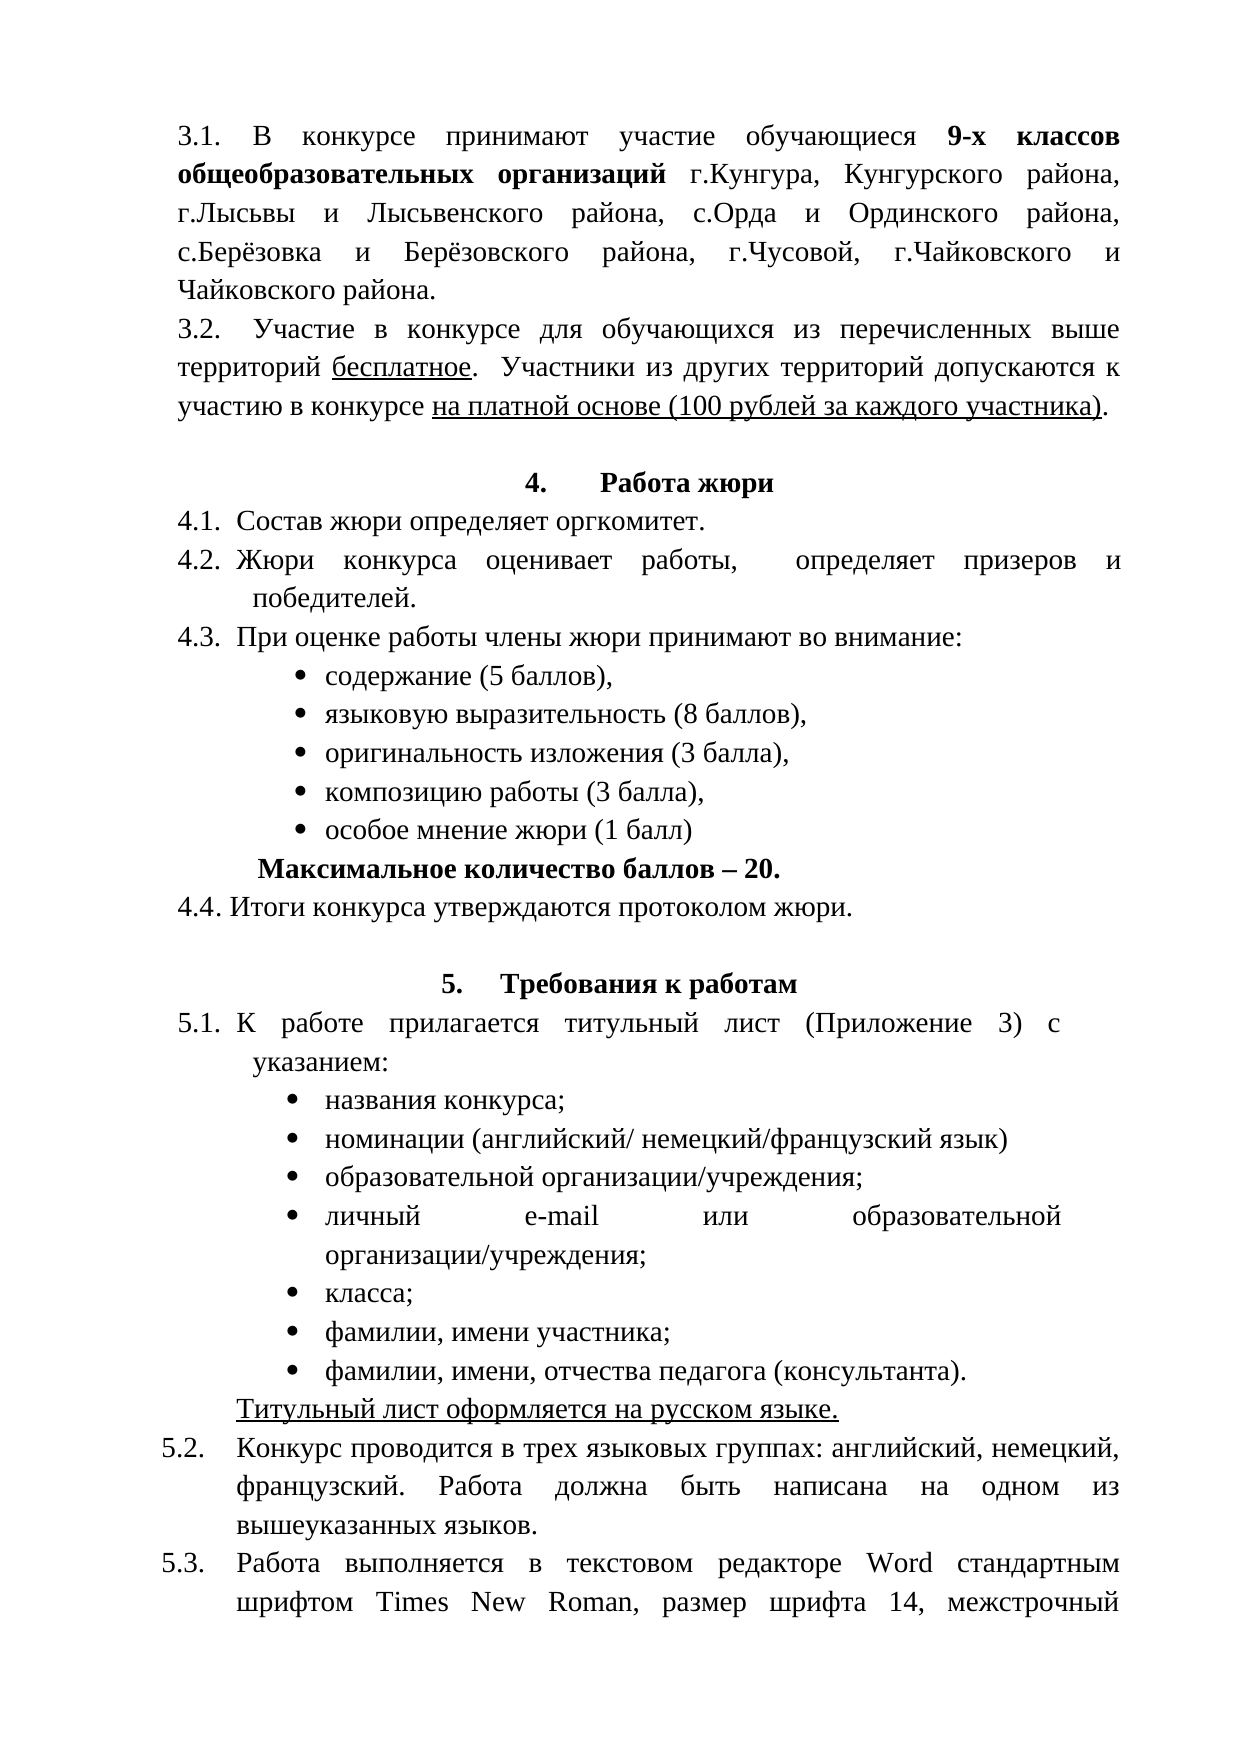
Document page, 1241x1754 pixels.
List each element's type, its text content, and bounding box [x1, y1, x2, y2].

list оригинальность изложения (3 балла), [295, 735, 1122, 769]
list личный e-mail или образовательной организации/учреждения; [287, 1198, 1061, 1270]
list особое мнение жюри (1 балл) [295, 812, 1122, 846]
text Максимальное количество баллов – 20. [177, 851, 1122, 884]
list класса; [287, 1275, 1061, 1309]
list В конкурсе принимают участие обучающиеся 9-х классов общеобразовательных организаций г.Кунгура, Кунгурского района, г.Лысьвы и Лысьвенского района, с.Орда и Ординского района, с.Берёзовка и Берёзовского района, г.Чусовой, г.Чайковского и Чайковского района. [177, 118, 1120, 306]
list Работа жюри [177, 465, 1122, 498]
list названия конкурса; [287, 1082, 1061, 1116]
list Конкурс проводится в трех языковых группах: английский, немецкий, французский. Работа должна быть написана на одном из вышеуказанных языков. [161, 1430, 1120, 1540]
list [161, 1545, 1120, 1617]
list Жюри конкурса оценивает работы, определяет призеров и победителей. [177, 542, 1122, 614]
list образовательной организации/учреждения; [287, 1159, 1061, 1193]
list номинации (английский/ немецкий/французский язык) [287, 1121, 1061, 1154]
list Состав жюри определяет оргкомитет. [177, 503, 1122, 537]
text Титульный лист оформляется на русском языке. [177, 1391, 1061, 1425]
list фамилии, имени, отчества педагога (консультанта). [287, 1353, 1061, 1386]
list Требования к работам [177, 967, 1061, 1000]
list . Итоги конкурса утверждаются протоколом жюри. [177, 889, 1122, 923]
list композицию работы (3 балла), [295, 774, 1122, 807]
list Участие в конкурсе для обучающихся из перечисленных выше территорий бесплатное. Участники из других территорий допускаются к участию в конкурсе на платной основе (100 рублей за каждого участника). [177, 311, 1120, 421]
list К работе прилагается титульный лист (Приложение 3) с указанием: [177, 1005, 1061, 1077]
list языковую выразительность (8 баллов), [295, 696, 1122, 730]
list При оценке работы члены жюри принимают во внимание: [177, 619, 1122, 653]
list фамилии, имени участника; [287, 1314, 1061, 1348]
list содержание (5 баллов), [295, 658, 1122, 691]
